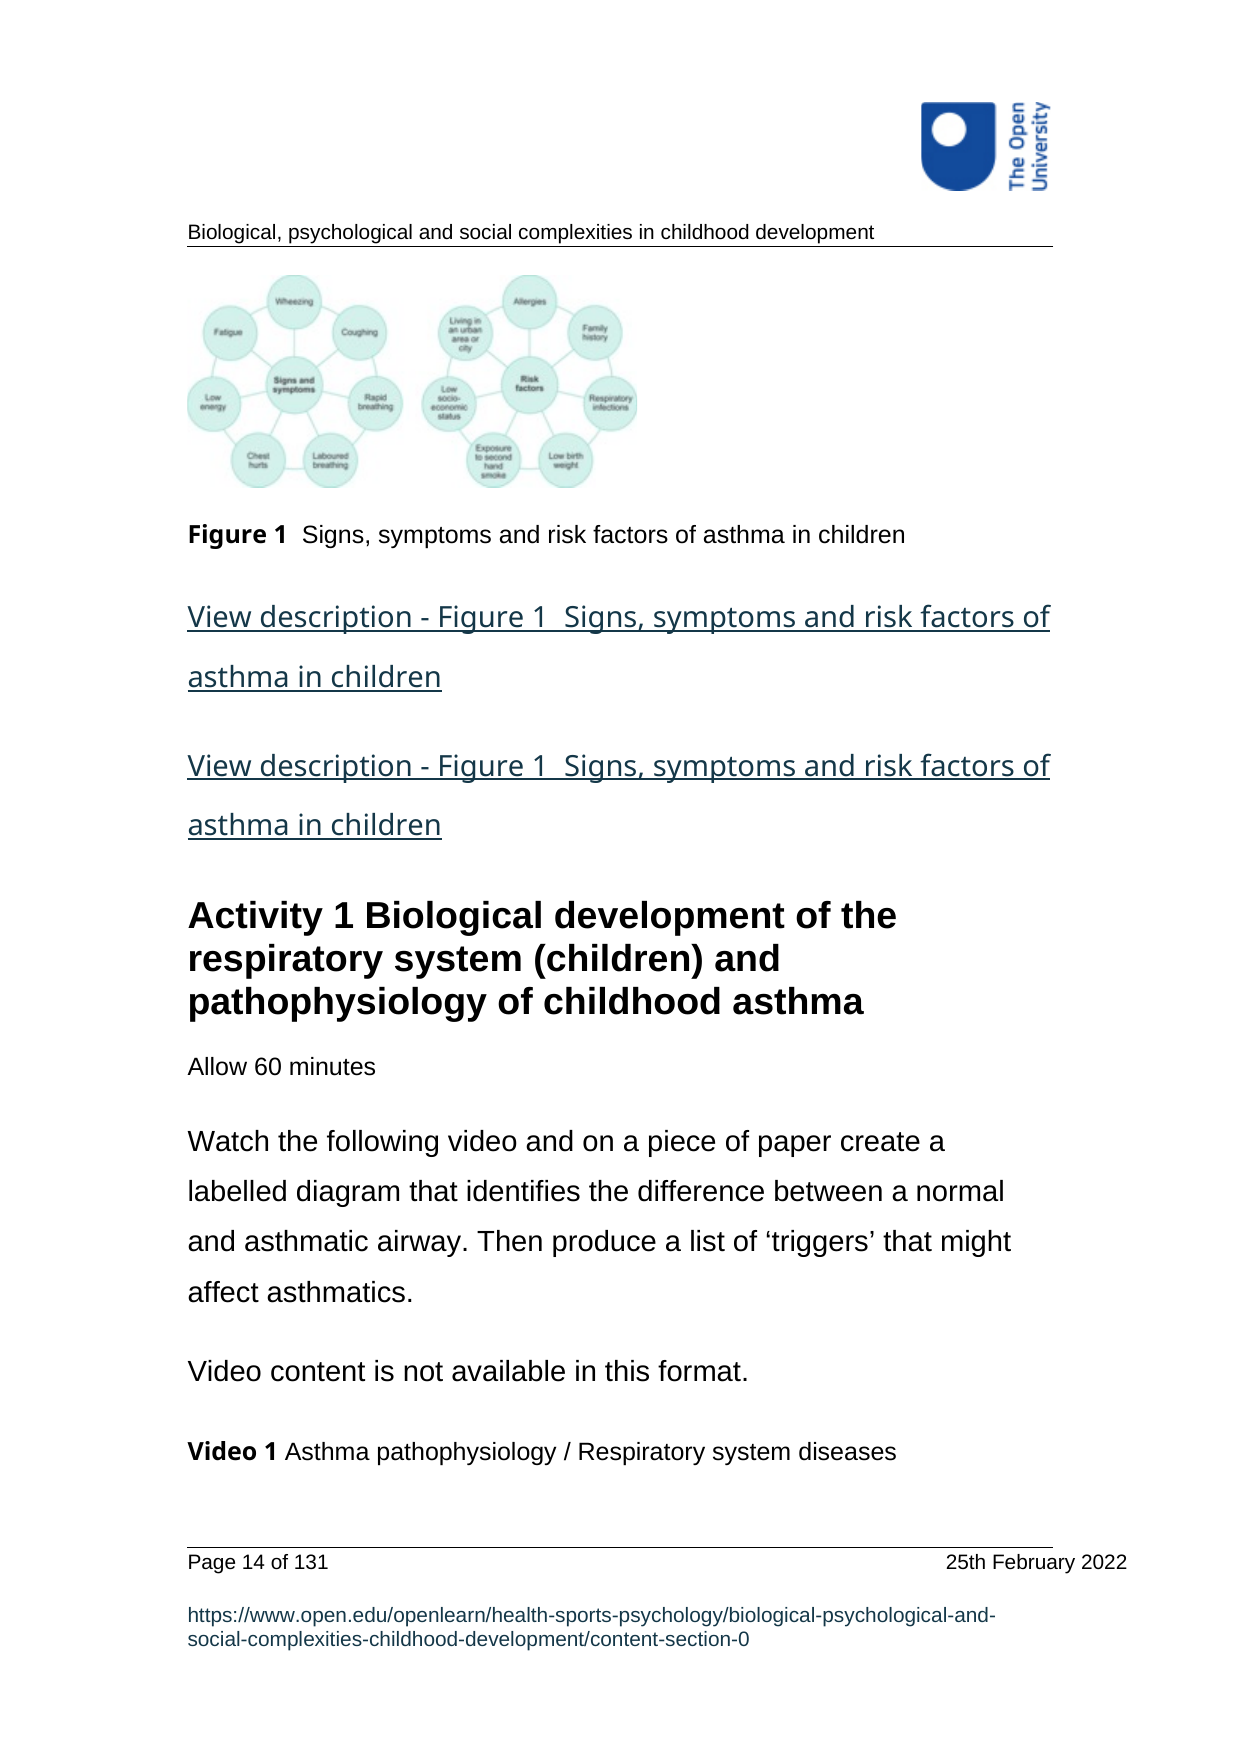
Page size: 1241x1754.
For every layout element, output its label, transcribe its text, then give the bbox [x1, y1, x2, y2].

text Video content is not available in this format. [187, 1354, 1053, 1388]
text View description - Figure 1 Signs, symptoms and risk factors of asthma in children [187, 597, 1053, 696]
text Video 1 Asthma pathophysiology / Respiratory system diseases [187, 1434, 1053, 1468]
picture [187, 275, 638, 488]
text Watch the following video and on a piece of paper create a labelled diagram that identifies the difference between a normal and asthmatic airway. Then produce a list of ‘triggers’ that might affect asthmatics. [187, 1124, 1053, 1308]
text Activity 1 Biological development of the respiratory system (children) and pathophysiology of childhood asthma [187, 893, 1053, 1022]
text Figure 1 Signs, symptoms and risk factors of asthma in children [187, 516, 1053, 551]
text View description - Figure 1 Signs, symptoms and risk factors of asthma in children [187, 745, 1053, 844]
text Allow 60 minutes [187, 1051, 1053, 1080]
picture [921, 102, 1052, 191]
